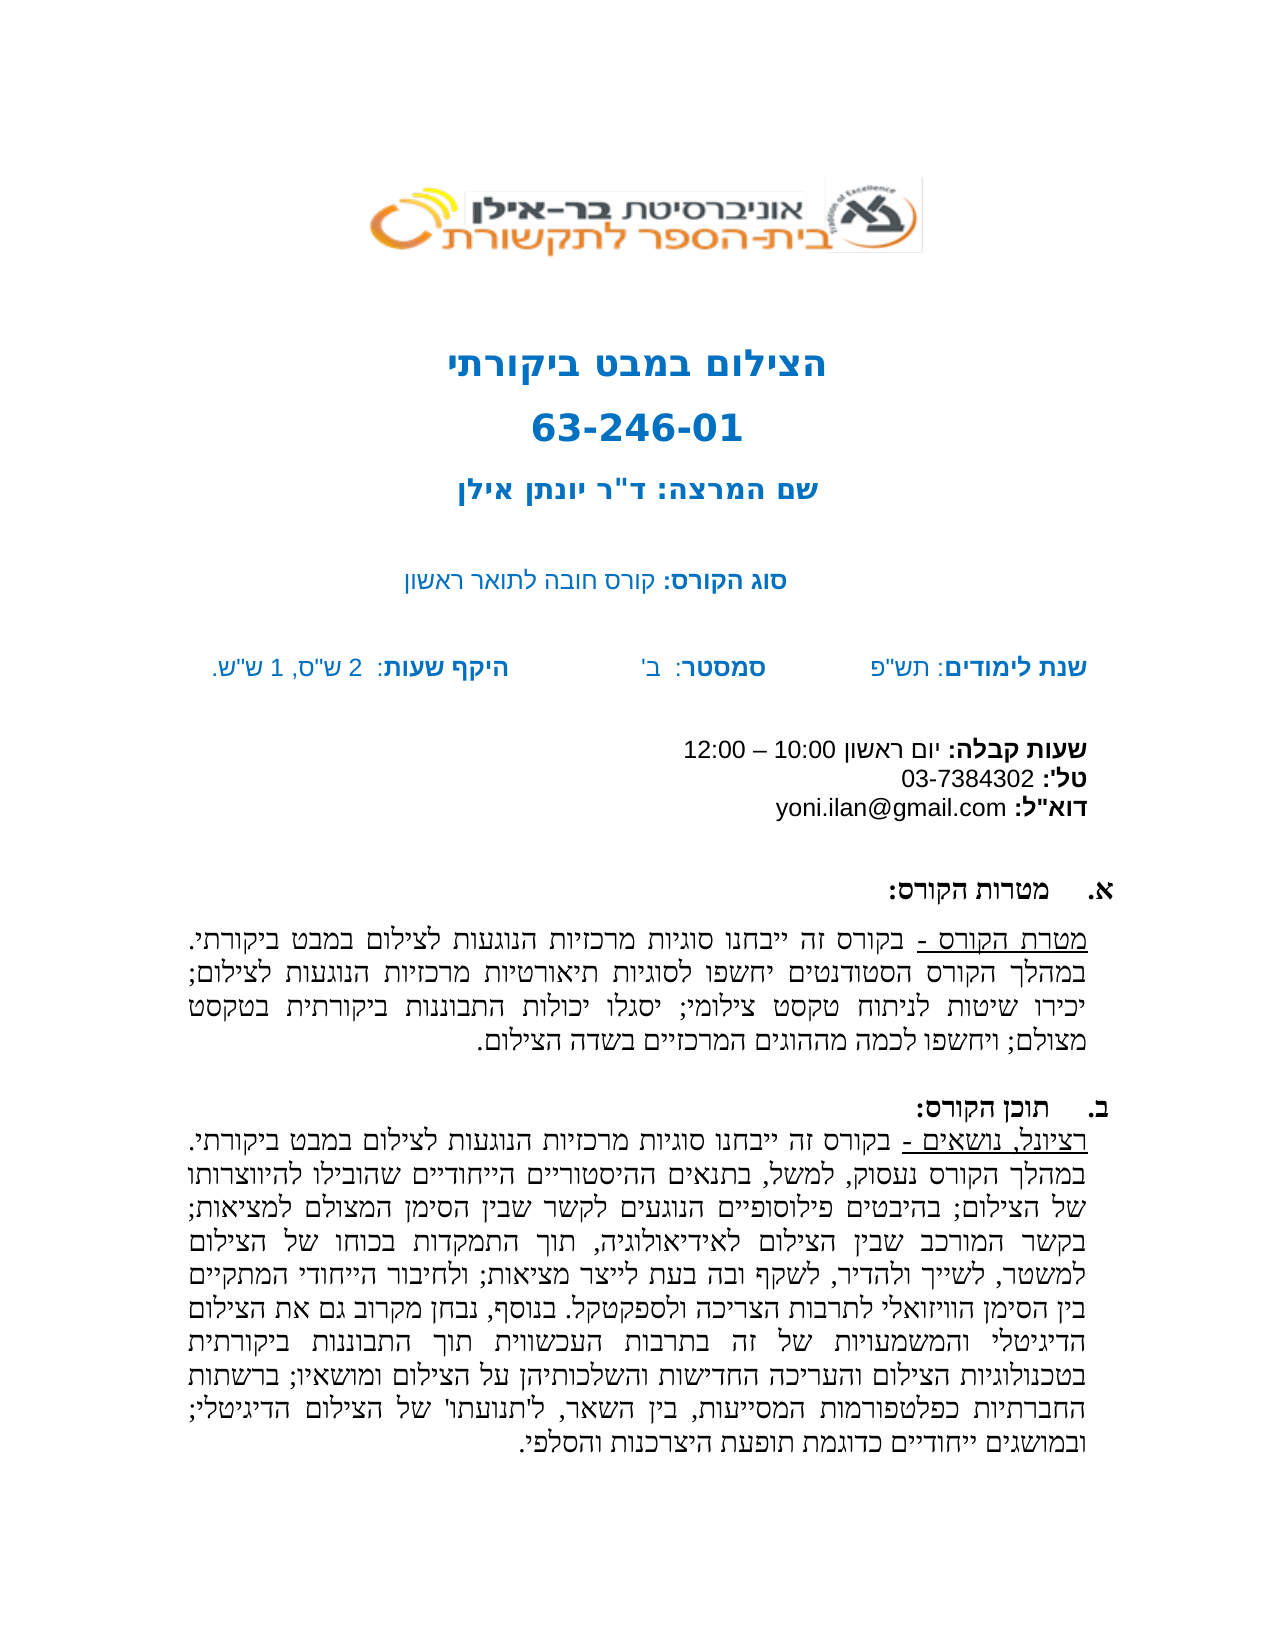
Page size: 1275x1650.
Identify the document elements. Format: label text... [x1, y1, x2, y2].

text טל': 03-7384302 [187, 764, 1087, 793]
text מטרת הקורס - בקורס זה ייבחנו סוגיות מרכזיות הנוגעות לצילום במבט ביקורתי. במהלך הקורס הסטודנטים יחשפו לסוגיות תיאורטיות מרכזיות הנוגעות לצילום; יכירו שיטות לניתוח טקסט צילומי; יסגלו יכולות התבוננות ביקורתית בטקסט מצולם; ויחשפו לכמה מההוגים המרכזיים בשדה הצילום. [187, 922, 1087, 1056]
text דוא"ל: yoni.ilan@gmail.com [187, 793, 1087, 821]
text שנת לימודים: תש"פ סמסטר: ב' היקף שעות: 2 ש"ס, 1 ש"ש. [187, 653, 1087, 681]
text שם המרצה: ד"ר יונתן אילן [187, 472, 1087, 506]
text רציונל, נושאים - בקורס זה ייבחנו סוגיות מרכזיות הנוגעות לצילום במבט ביקורתי. במהלך הקורס נעסוק, למשל, בתנאים ההיסטוריים הייחודיים שהובילו להיווצרותו של הצילום; בהיבטים פילוסופיים הנוגעים לקשר שבין הסימן המצולם למציאות; בקשר המורכב שבין הצילום לאידיאולוגיה, תוך התמקדות בכוחו של הצילום למשטר, לשייך ולהדיר, לשקף ובה בעת לייצר מציאות; ולחיבור הייחודי המתקיים בין הסימן הוויזואלי לתרבות הצריכה ולספקטקל. בנוסף, נבחן מקרוב גם את הצילום הדיגיטלי והמשמעויות של זה בתרבות העכשווית תוך התבוננות ביקורתית בטכנולוגיות הצילום והעריכה החדישות והשלכותיהן על הצילום ומושאיו; ברשתות החברתיות כפלטפורמות המסייעות, בין השאר, ל'תנועתו' של הצילום הדיגיטלי; ובמושגים ייחודיים כדוגמת תופעת היצרכנות והסלפי. [187, 1123, 1087, 1459]
list מטרות הקורס: [187, 872, 1087, 905]
text 63-246-01 [187, 407, 1087, 451]
text הצילום במבט ביקורתי [187, 341, 1087, 385]
text סוג הקורס: קורס חובה לתואר ראשון [187, 566, 862, 638]
text שעות קבלה: יום ראשון 10:00 – 12:00 [187, 735, 1087, 764]
picture [351, 176, 924, 281]
list תוכן הקורס: [187, 1090, 1087, 1123]
